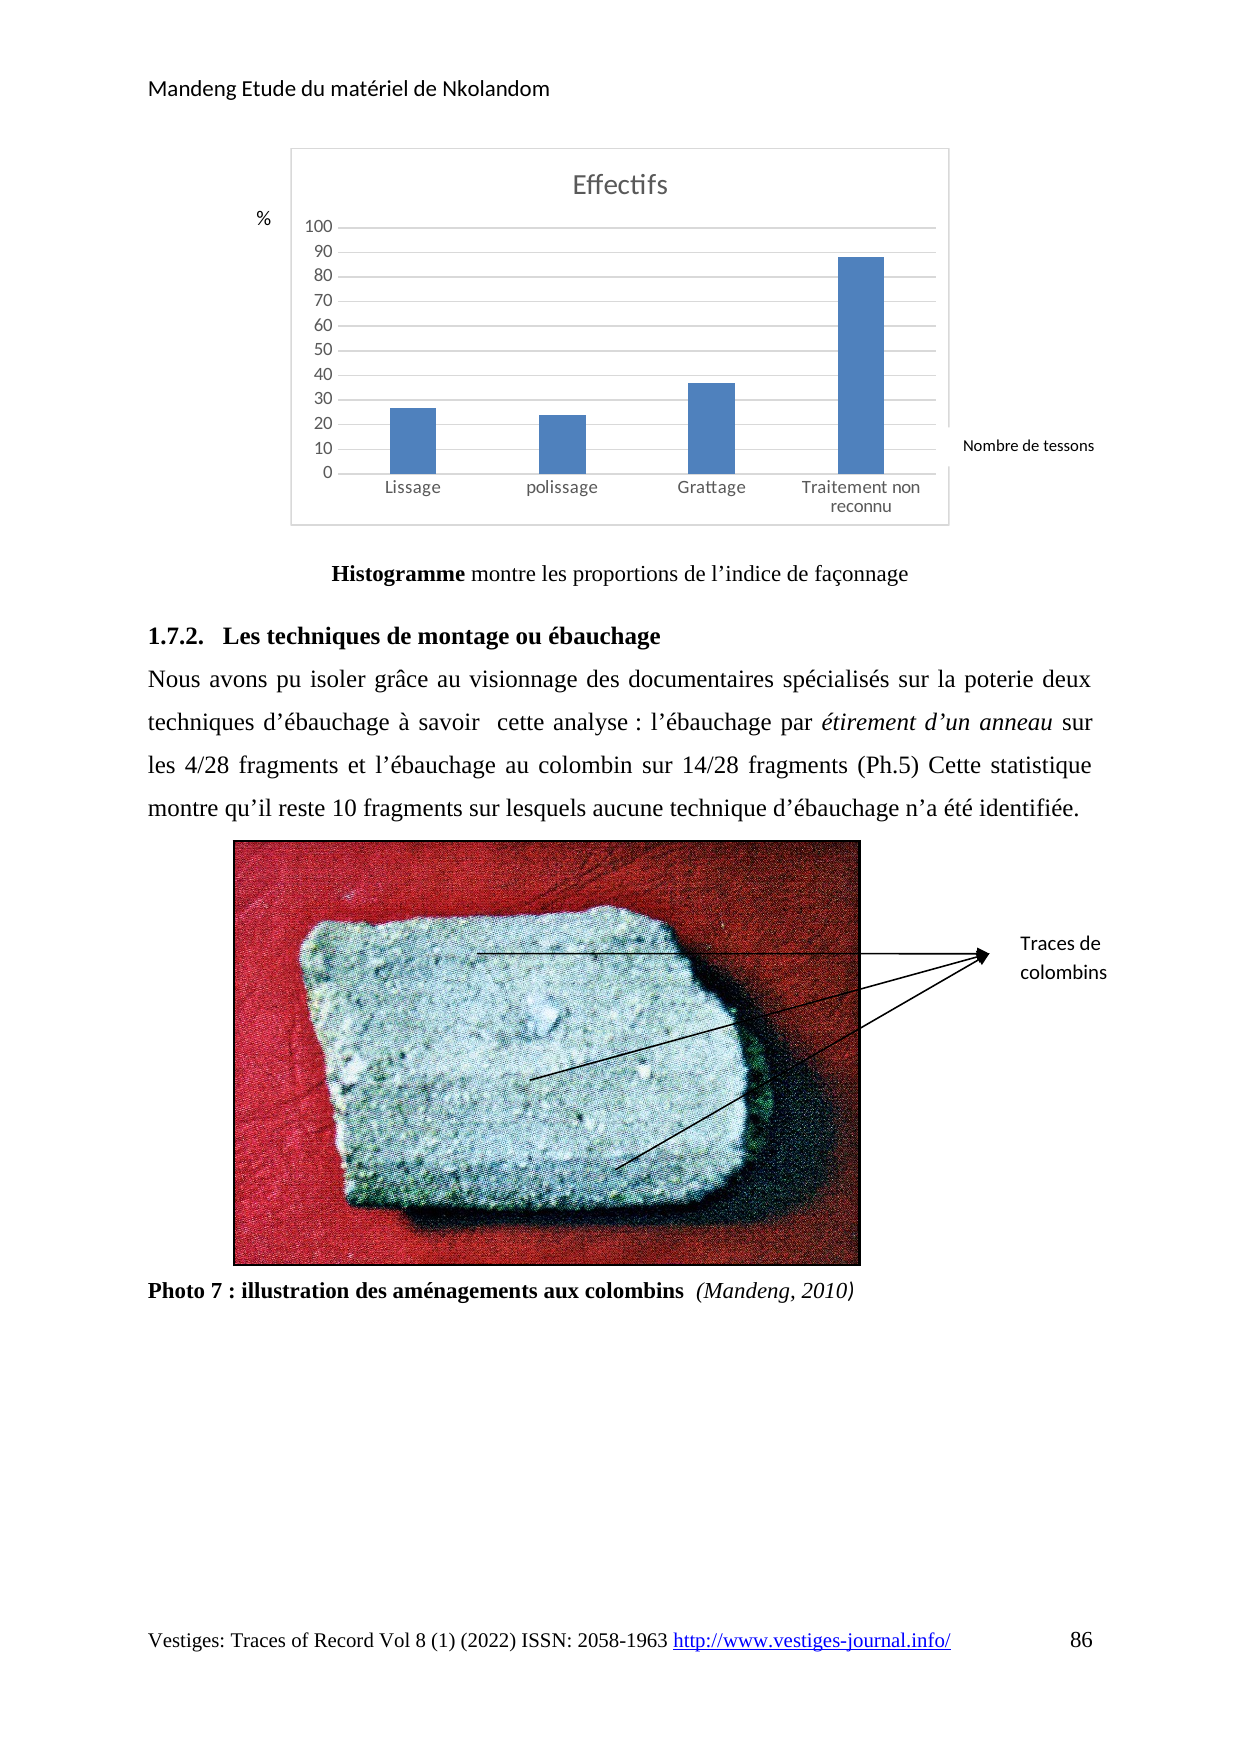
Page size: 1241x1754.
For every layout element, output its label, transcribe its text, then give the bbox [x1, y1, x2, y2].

list Les techniques de montage ou ébauchage [148, 621, 1093, 649]
picture [235, 842, 858, 1264]
text Photo 7 : illustration des aménagements aux colombins (Mandeng, 2010) [148, 1276, 1093, 1304]
text Histogramme montre les proportions de l’indice de façonnage [148, 561, 1093, 587]
text Nous avons pu isoler grâce au visionnage des documentaires spécialisés sur la poterie deux techniques d’ébauchage à savoir cette analyse : l’ébauchage par étirement d’un anneau sur les 4/28 fragments et l’ébauchage au colombin sur 14/28 fragments (Ph.5) Cette statistique montre qu’il reste 10 fragments sur lesquels aucune technique d’ébauchage n’a été identifiée. [148, 664, 1093, 822]
